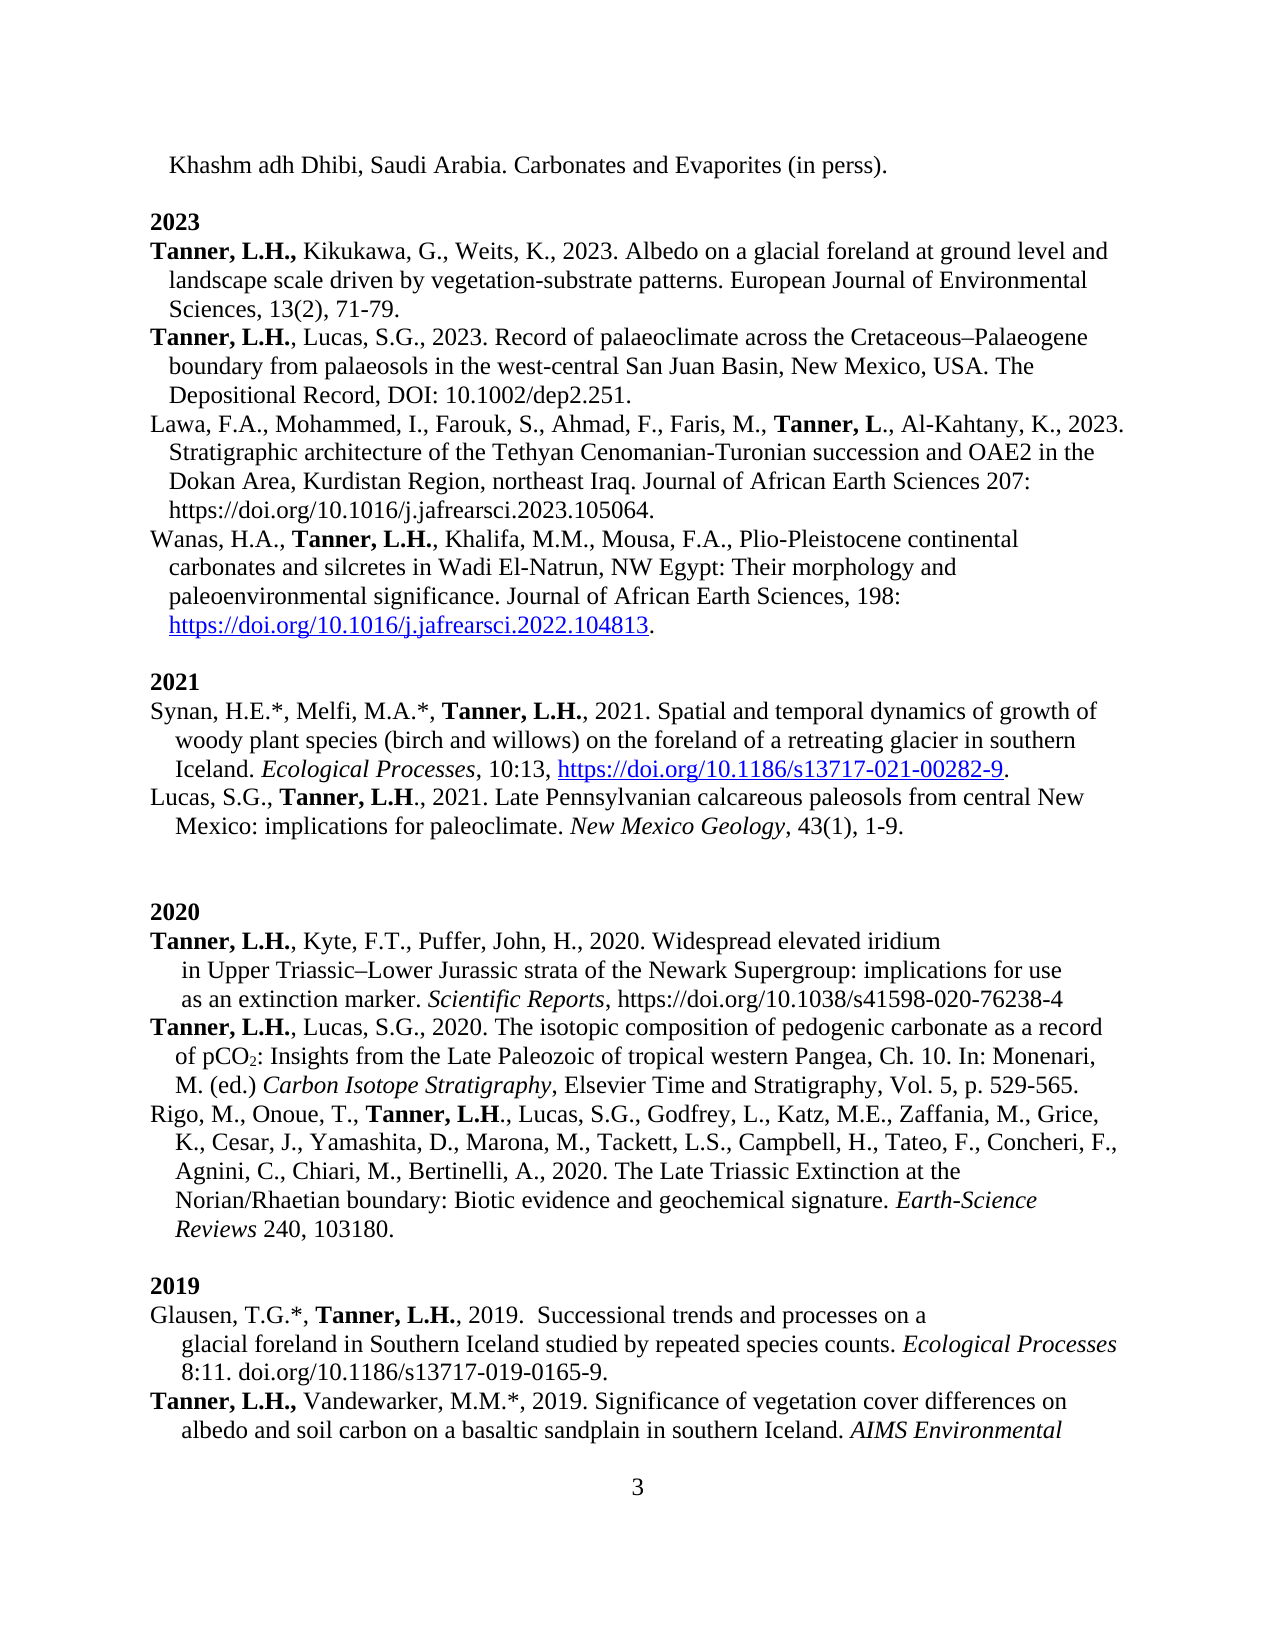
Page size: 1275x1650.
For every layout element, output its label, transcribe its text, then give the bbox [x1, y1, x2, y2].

text glacial foreland in Southern Iceland studied by repeated species counts. Ecological Processes [150, 1329, 1125, 1357]
text 2021 [150, 667, 1125, 696]
text 2020 [150, 897, 1125, 926]
text Tanner, L.H., Kikukawa, G., Weits, K., 2023. Albedo on a glacial foreland at ground level and [150, 236, 1125, 265]
text Iceland. Ecological Processes, 10:13, https://doi.org/10.1186/s13717-021-00282-9. [150, 754, 1125, 782]
text 8:11. doi.org/10.1186/s13717-019-0165-9. [150, 1357, 1125, 1386]
text Rigo, M., Onoue, T., Tanner, L.H., Lucas, S.G., Godfrey, L., Katz, M.E., Zaffania, M., Grice, [150, 1099, 1125, 1127]
text Synan, H.E.*, Melfi, M.A.*, Tanner, L.H., 2021. Spatial and temporal dynamics of growth of [150, 696, 1125, 725]
text as an extinction marker. Scientific Reports, https://doi.org/10.1038/s41598-020-76238-4 [150, 984, 1125, 1012]
text albedo and soil carbon on a basaltic sandplain in southern Iceland. AIMS Environmental [150, 1415, 1125, 1444]
text 2023 [150, 207, 1125, 236]
text Tanner, L.H., Vandewarker, M.M.*, 2019. Significance of vegetation cover differences on [150, 1386, 1125, 1415]
text Wanas, H.A., Tanner, L.H., Khalifa, M.M., Mousa, F.A., Plio-Pleistocene continental [150, 524, 1125, 552]
text Lawa, F.A., Mohammed, I., Farouk, S., Ahmad, F., Faris, M., Tanner, L., Al-Kahtany, K., 2023. [150, 409, 1125, 437]
text Khashm adh Dhibi, Saudi Arabia. Carbonates and Evaporites (in perss). [150, 150, 1125, 179]
text woody plant species (birch and willows) on the foreland of a retreating glacier in southern [150, 725, 1125, 754]
text Mexico: implications for paleoclimate. New Mexico Geology, 43(1), 1-9. [150, 811, 1125, 840]
text Agnini, C., Chiari, M., Bertinelli, A., 2020. The Late Triassic Extinction at the [150, 1156, 1125, 1185]
text landscape scale driven by vegetation-substrate patterns. European Journal of Environmental [150, 265, 1125, 294]
text 2019 [150, 1271, 1125, 1300]
text Glausen, T.G.*, Tanner, L.H., 2019. Successional trends and processes on a [150, 1300, 1125, 1329]
text Depositional Record, DOI: 10.1002/dep2.251. [150, 380, 1125, 409]
text of pCO2: Insights from the Late Paleozoic of tropical western Pangea, Ch. 10. In: Monenari, [150, 1041, 1125, 1070]
text Tanner, L.H., Lucas, S.G., 2023. Record of palaeoclimate across the Cretaceous–Palaeogene [150, 322, 1125, 351]
text M. (ed.) Carbon Isotope Stratigraphy, Elsevier Time and Stratigraphy, Vol. 5, p. 529-565. [150, 1070, 1125, 1099]
text Tanner, L.H., Lucas, S.G., 2020. The isotopic composition of pedogenic carbonate as a record [150, 1012, 1125, 1041]
text paleoenvironmental significance. Journal of African Earth Sciences, 198: [150, 581, 1125, 610]
text https://doi.org/10.1016/j.jafrearsci.2022.104813. [150, 610, 1125, 639]
text Reviews 240, 103180. [150, 1214, 1125, 1242]
text Sciences, 13(2), 71-79. [150, 294, 1125, 322]
text Dokan Area, Kurdistan Region, northeast Iraq. Journal of African Earth Sciences 207: [150, 466, 1125, 495]
text Tanner, L.H., Kyte, F.T., Puffer, John, H., 2020. Widespread elevated iridium [150, 926, 1125, 955]
text boundary from palaeosols in the west-central San Juan Basin, New Mexico, USA. The [150, 351, 1125, 380]
text Stratigraphic architecture of the Tethyan Cenomanian-Turonian succession and OAE2 in the [150, 437, 1125, 466]
text carbonates and silcretes in Wadi El-Natrun, NW Egypt: Their morphology and [150, 552, 1125, 581]
text K., Cesar, J., Yamashita, D., Marona, M., Tackett, L.S., Campbell, H., Tateo, F., Concheri, F., [150, 1127, 1125, 1156]
text Lucas, S.G., Tanner, L.H., 2021. Late Pennsylvanian calcareous paleosols from central New [150, 782, 1125, 811]
text in Upper Triassic–Lower Jurassic strata of the Newark Supergroup: implications for use [150, 955, 1125, 984]
text https://doi.org/10.1016/j.jafrearsci.2023.105064. [150, 495, 1125, 524]
text Norian/Rhaetian boundary: Biotic evidence and geochemical signature. Earth-Science [150, 1185, 1125, 1214]
